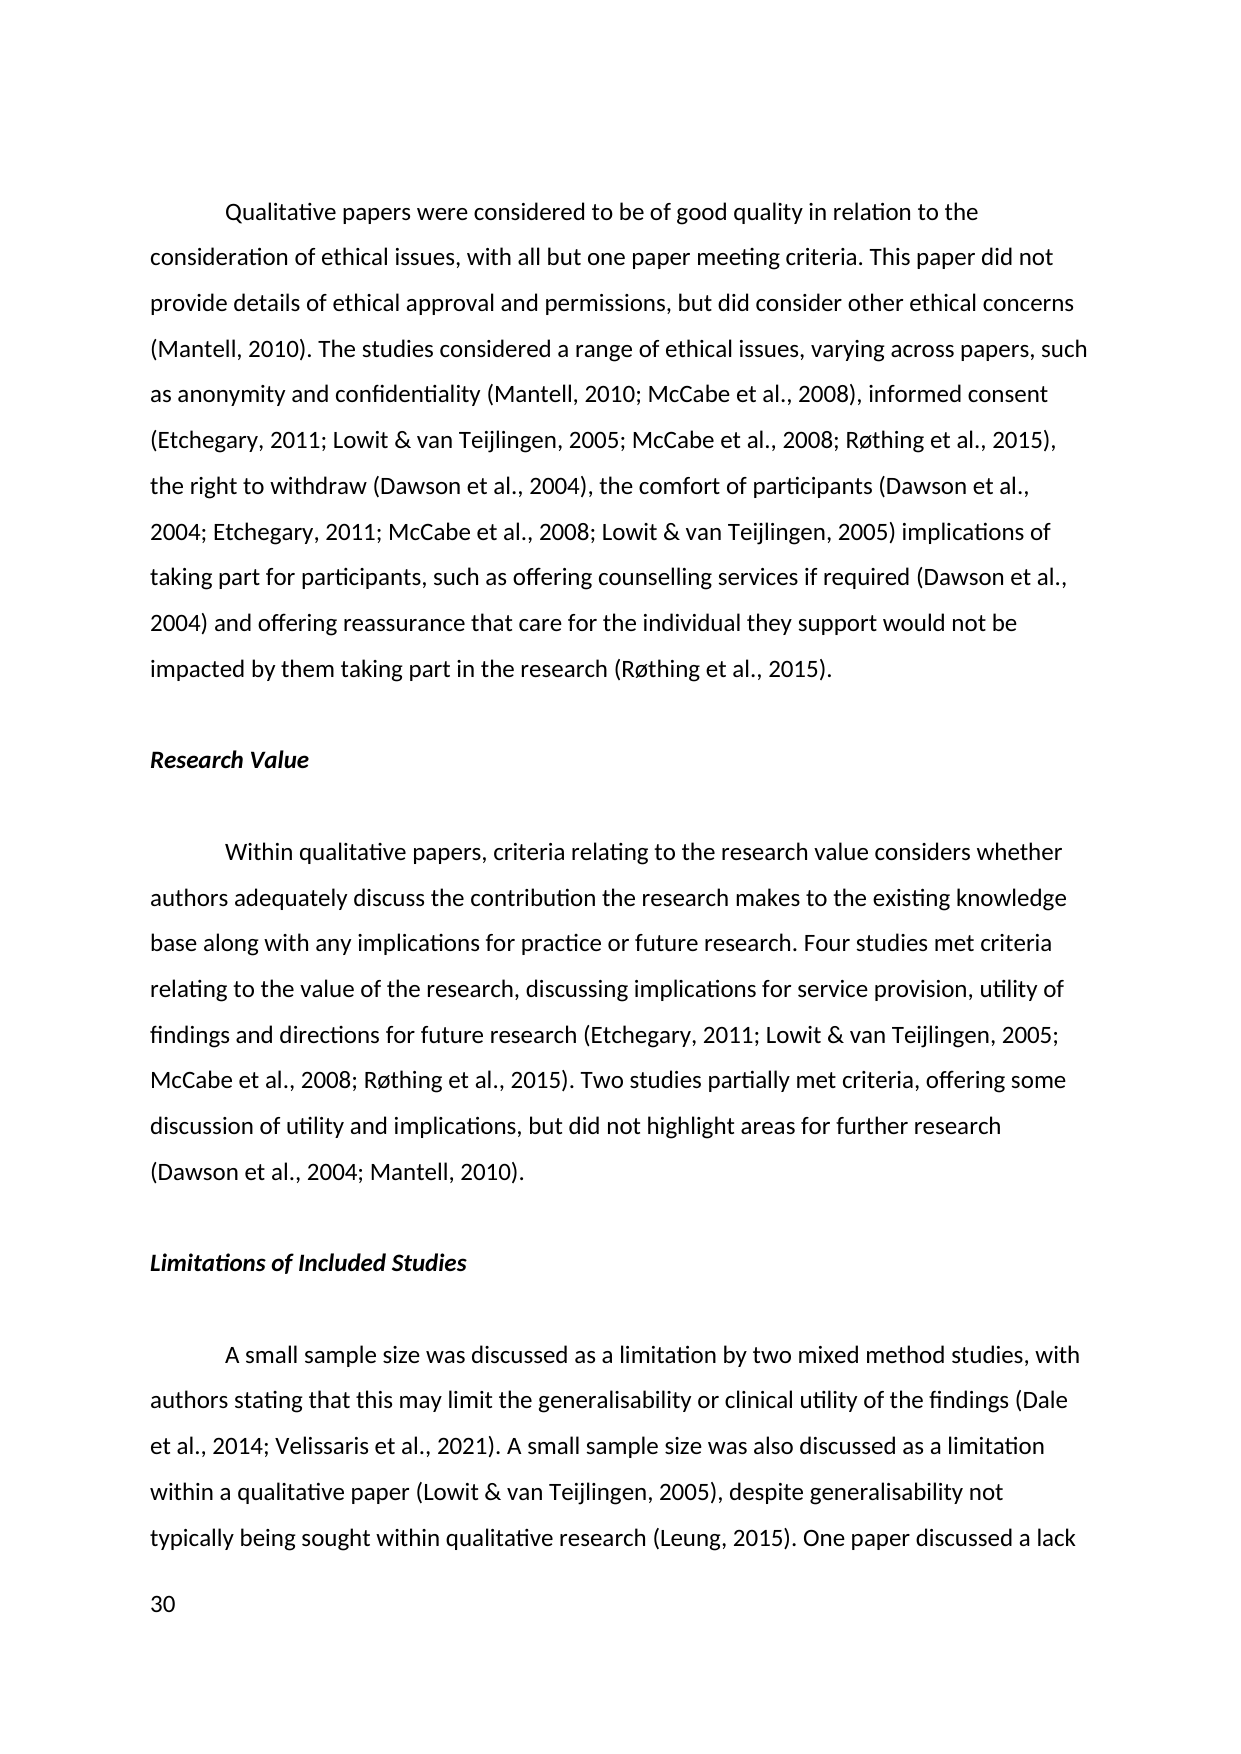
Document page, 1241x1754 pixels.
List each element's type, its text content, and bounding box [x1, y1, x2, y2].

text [150, 1339, 1090, 1552]
text Research Value [150, 744, 1090, 775]
text Within qualitative papers, criteria relating to the research value considers whether authors adequately discuss the contribution the research makes to the existing knowledge base along with any implications for practice or future research. Four studies met criteria relating to the value of the research, discussing implications for service provision, utility of findings and directions for future research (Etchegary, 2011; Lowit & van Teijlingen, 2005; McCabe et al., 2008; Røthing et al., 2015). Two studies partially met criteria, offering some discussion of utility and implications, but did not highlight areas for further research (Dawson et al., 2004; Mantell, 2010). [150, 836, 1090, 1187]
text Limitations of Included Studies [150, 1247, 1090, 1278]
text Qualitative papers were considered to be of good quality in relation to the consideration of ethical issues, with all but one paper meeting criteria. This paper did not provide details of ethical approval and permissions, but did consider other ethical concerns (Mantell, 2010). The studies considered a range of ethical issues, varying across papers, such as anonymity and confidentiality (Mantell, 2010; McCabe et al., 2008), informed consent (Etchegary, 2011; Lowit & van Teijlingen, 2005; McCabe et al., 2008; Røthing et al., 2015), the right to withdraw (Dawson et al., 2004), the comfort of participants (Dawson et al., 2004; Etchegary, 2011; McCabe et al., 2008; Lowit & van Teijlingen, 2005) implications of taking part for participants, such as offering counselling services if required (Dawson et al., 2004) and offering reassurance that care for the individual they support would not be impacted by them taking part in the research (Røthing et al., 2015). [150, 196, 1090, 683]
